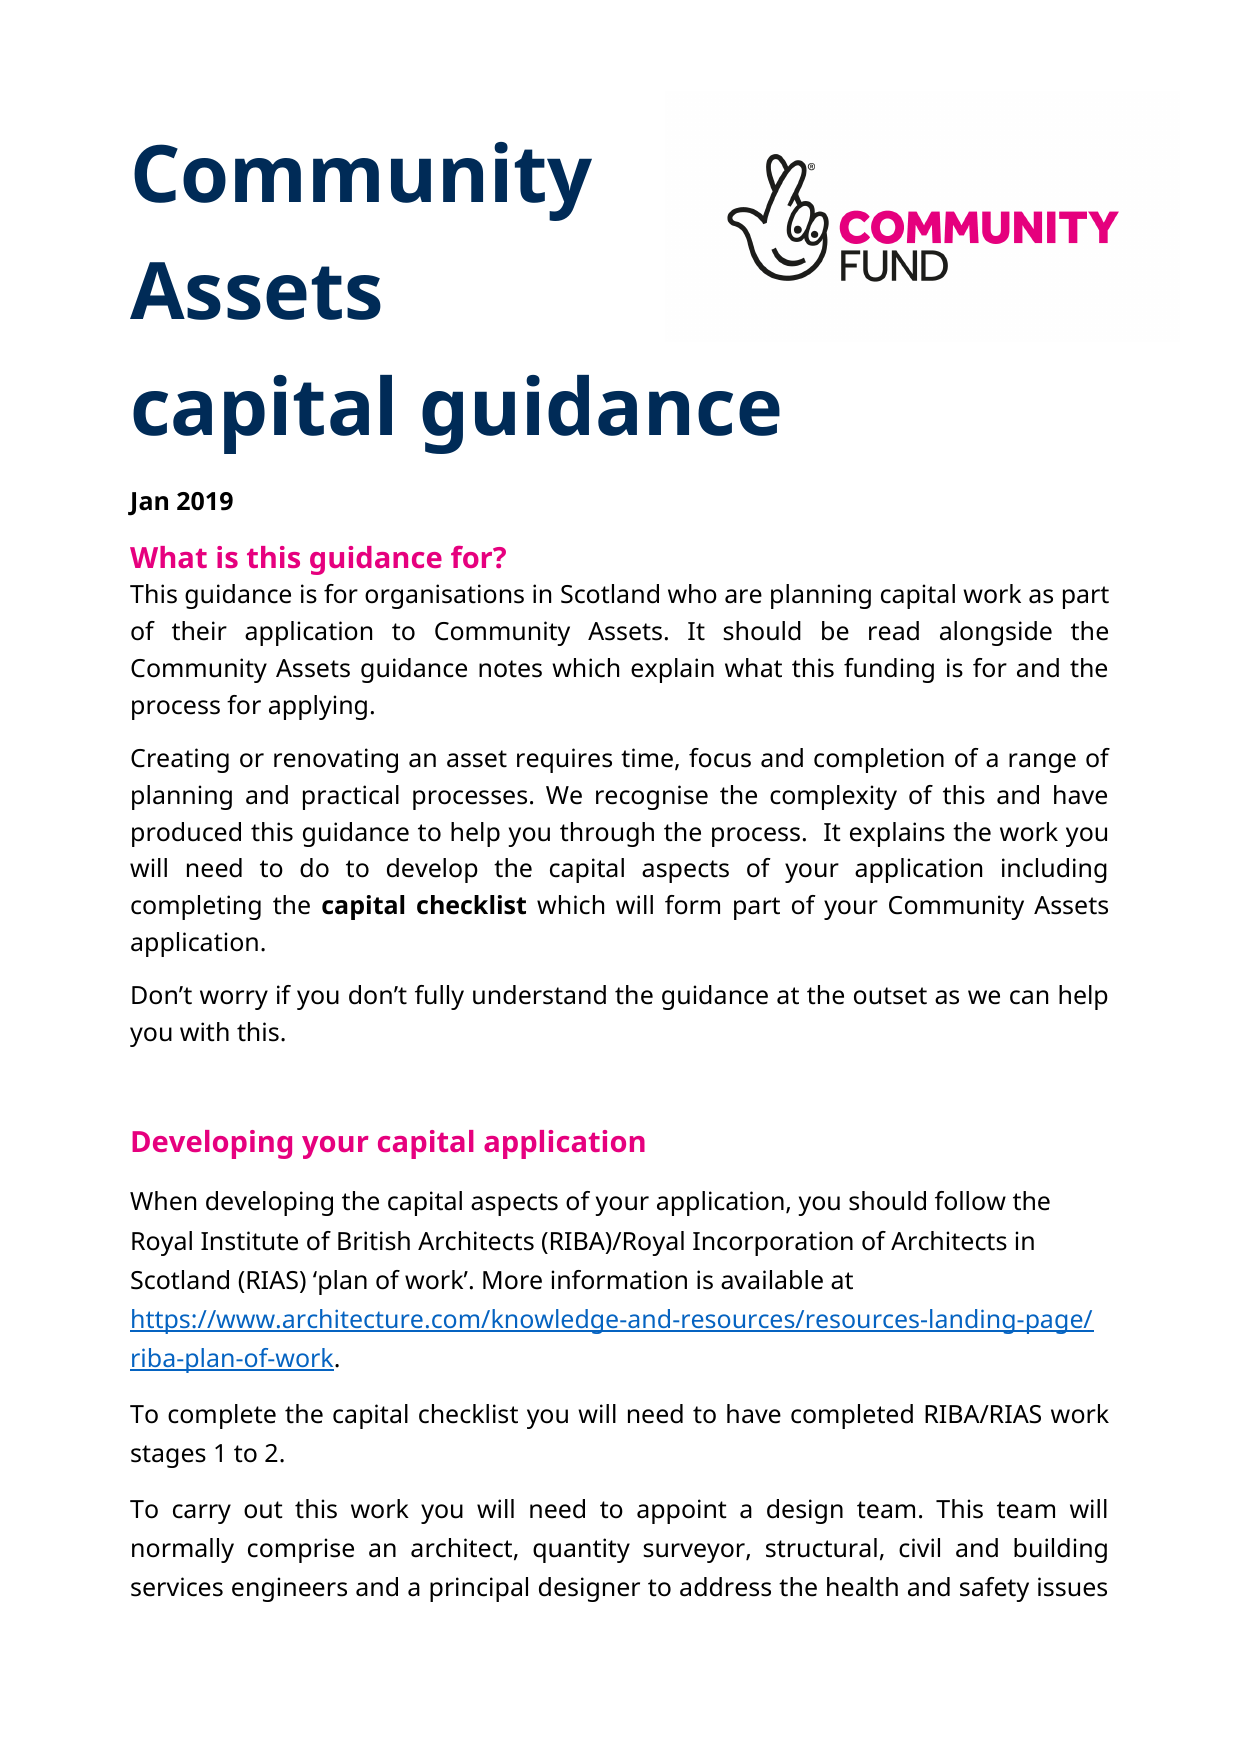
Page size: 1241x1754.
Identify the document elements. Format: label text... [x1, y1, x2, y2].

text When developing the capital aspects of your application, you should follow the Royal Institute of British Architects (RIBA)/Royal Incorporation of Architects in Scotland (RIAS) ‘plan of work’. More information is available at https://www.architecture.com/knowledge-and-resources/resources-landing-page/riba-plan-of-work. [130, 1184, 1110, 1375]
text Developing your capital application [130, 1122, 1110, 1161]
text Creating or renovating an asset requires time, focus and completion of a range of planning and practical processes. We recognise the complexity of this and have produced this guidance to help you through the process. It explains the work you will need to do to develop the capital aspects of your application including completing the capital checklist which will form part of your Community Assets application. [130, 741, 1110, 959]
text Community Assets capital guidance [130, 118, 1110, 459]
text Jan 2019 [130, 484, 1110, 518]
picture [664, 91, 1180, 341]
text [130, 1491, 1110, 1604]
text What is this guidance for? [130, 537, 1110, 577]
text To complete the capital checklist you will need to have completed RIBA/RIAS work stages 1 to 2. [130, 1396, 1110, 1470]
text Don’t worry if you don’t fully understand the guidance at the outset as we can help you with this. [130, 978, 1110, 1049]
text This guidance is for organisations in Scotland who are planning capital work as part of their application to Community Assets. It should be read alongside the Community Assets guidance notes which explain what this funding is for and the process for applying. [130, 577, 1110, 721]
